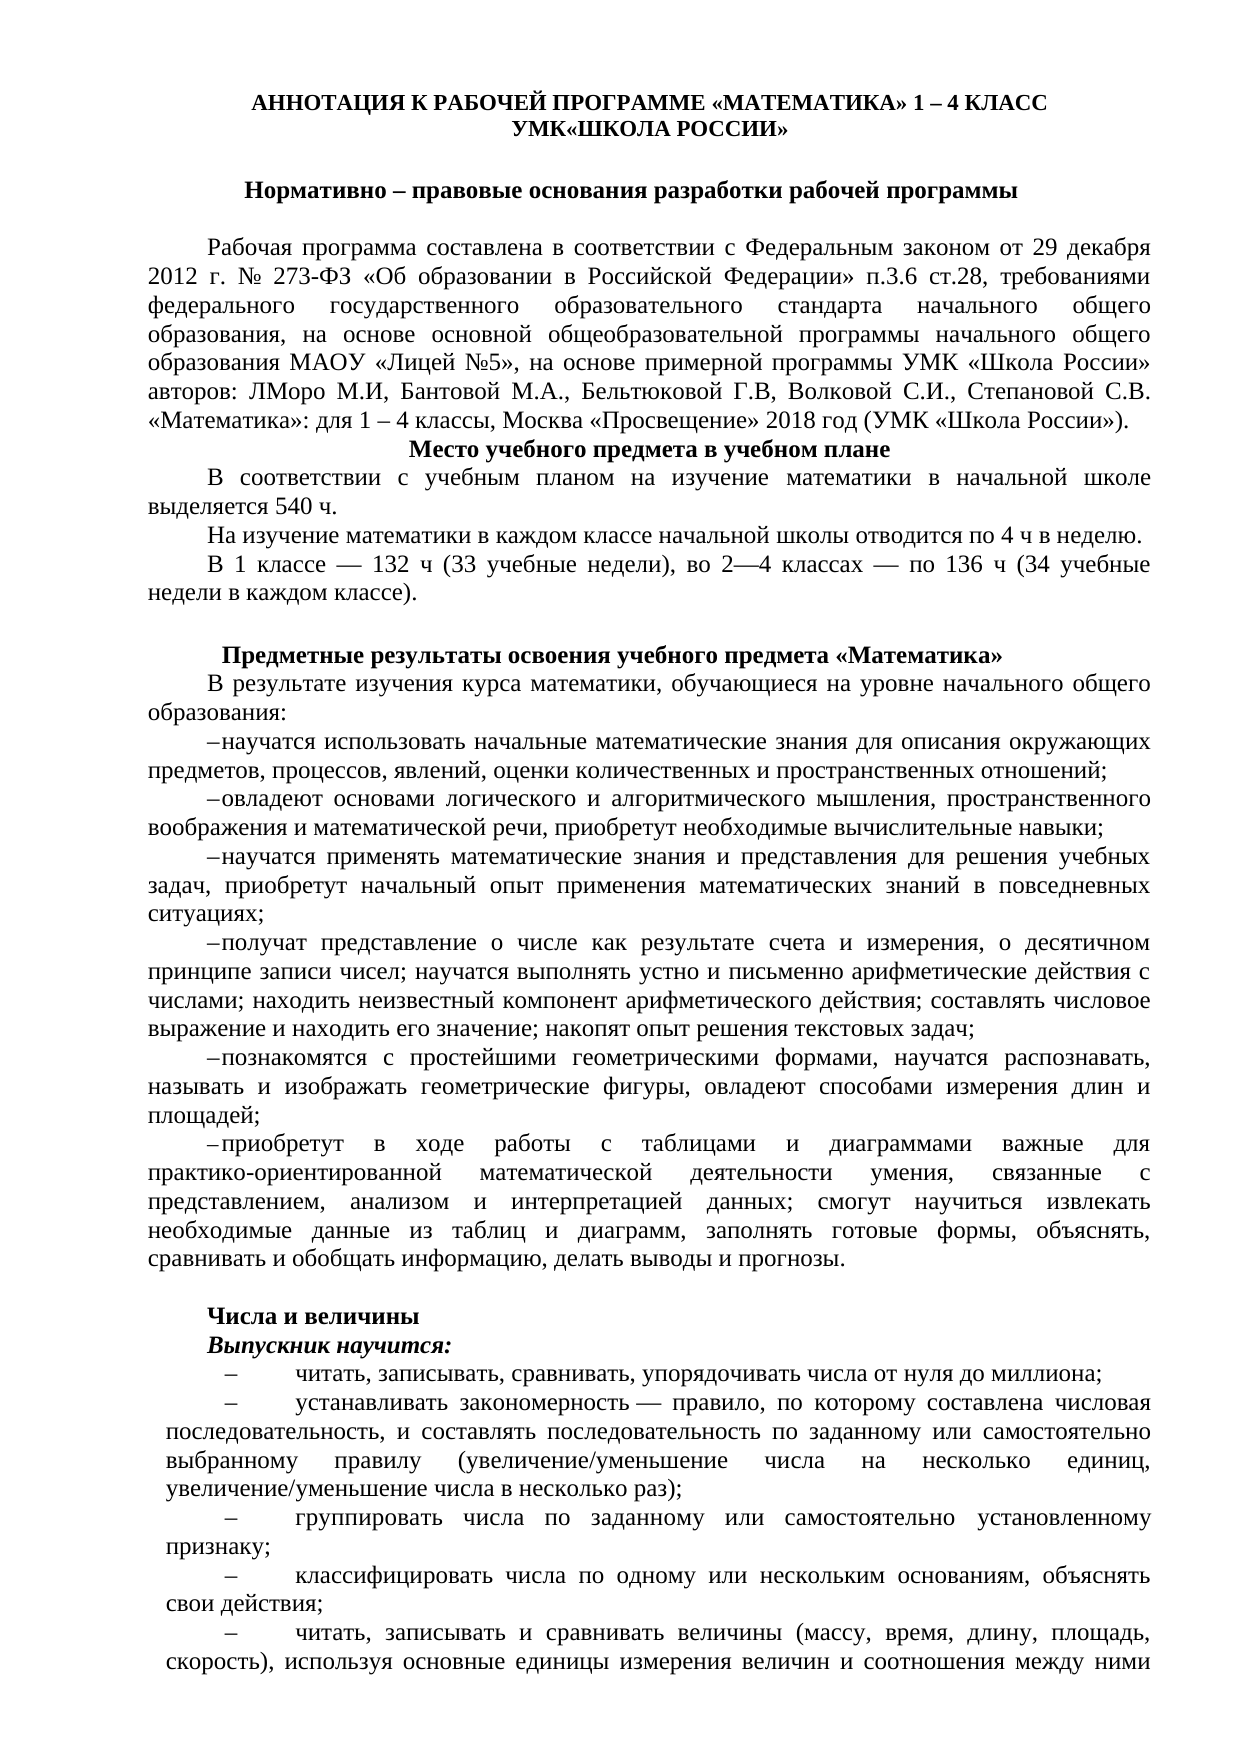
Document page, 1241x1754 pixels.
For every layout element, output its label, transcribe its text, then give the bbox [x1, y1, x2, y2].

text Рабочая программа составлена в соответствии с Федеральным законом от 29 декабря 2012 г. № 273-ФЗ «Об образовании в Российской Федерации» п.3.6 ст.28, требованиями федерального государственного образовательного стандарта начального общего образования, на основе основной общеобразовательной программы начального общего образования МАОУ «Лицей №5», на основе примерной программы УМК «Школа России» авторов: ЛМоро М.И, Бантовой М.А., Бельтюковой Г.В, Волковой С.И., Степановой С.В. «Математика»: для 1 – 4 классы, Москва «Просвещение» 2018 год (УМК «Школа России»). [148, 232, 1152, 434]
list приобретут в ходе работы с таблицами и диаграммами важные для практико-ориентированной математической деятельности умения, связанные с представлением, анализом и интерпретацией данных; смогут научиться извлекать необходимые данные из таблиц и диаграмм, заполнять готовые формы, объяснять, сравнивать и обобщать информацию, делать выводы и прогнозы. [148, 1128, 1152, 1272]
text Числа и величины [148, 1301, 1152, 1330]
text Выпускник научится: [148, 1330, 1152, 1358]
text Место учебного предмета в учебном плане [148, 434, 1152, 462]
list овладеют основами логического и алгоритмического мышления, пространственного воображения и математической речи, приобретут необходимые вычислительные навыки; [148, 783, 1152, 841]
text читать, записывать, сравнивать, упорядочивать числа от нуля до миллиона; [166, 1358, 1152, 1387]
text АННОТАЦИЯ К РАБОЧЕЙ ПРОГРАММЕ «МАТЕМАТИКА» 1 – 4 КЛАСС [148, 89, 1152, 115]
text В 1 классе — 132 ч (33 учебные недели), во 2—4 классах — по 136 ч (34 учебные недели в каждом классе). [148, 549, 1152, 606]
list научатся применять математические знания и представления для решения учебных задач, приобретут начальный опыт применения математических знаний в повседневных ситуациях; [148, 841, 1152, 927]
text группировать числа по заданному или самостоятельно установленному признаку; [166, 1502, 1152, 1560]
text классифицировать числа по одному или нескольким основаниям, объяснять свои действия; [166, 1560, 1152, 1617]
text В соответствии с учебным планом на изучение математики в начальной школе выделяется 540 ч. [148, 462, 1152, 520]
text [166, 1617, 1152, 1675]
text Нормативно – правовые основания разработки рабочей программы [148, 175, 1152, 204]
text В результате изучения курса математики, обучающиеся на уровне начального общего образования: [148, 668, 1152, 726]
text устанавливать закономерность — правило, по которому составлена числовая последовательность, и составлять последовательность по заданному или самостоятельно выбранному правилу (увеличение/уменьшение числа на несколько единиц, увеличение/уменьшение числа в несколько раз); [166, 1387, 1152, 1502]
text Предметные результаты освоения учебного предмета «Математика» [148, 640, 1152, 668]
list научатся использовать начальные математические знания для описания окружающих предметов, процессов, явлений, оценки количественных и пространственных отношений; [148, 726, 1152, 783]
list получат представление о числе как результате счета и измерения, о десятичном принципе записи чисел; научатся выполнять устно и письменно арифметические действия с числами; находить неизвестный компонент арифметического действия; составлять числовое выражение и находить его значение; накопят опыт решения текстовых задач; [148, 927, 1152, 1042]
text На изучение математики в каждом классе начальной школы отводится по 4 ч в неделю. [148, 520, 1152, 549]
list познакомятся с простейшими геометрическими формами, научатся распознавать, называть и изображать геометрические фигуры, овладеют способами измерения длин и площадей; [148, 1042, 1152, 1128]
text УМК«ШКОЛА РОССИИ» [148, 115, 1152, 141]
